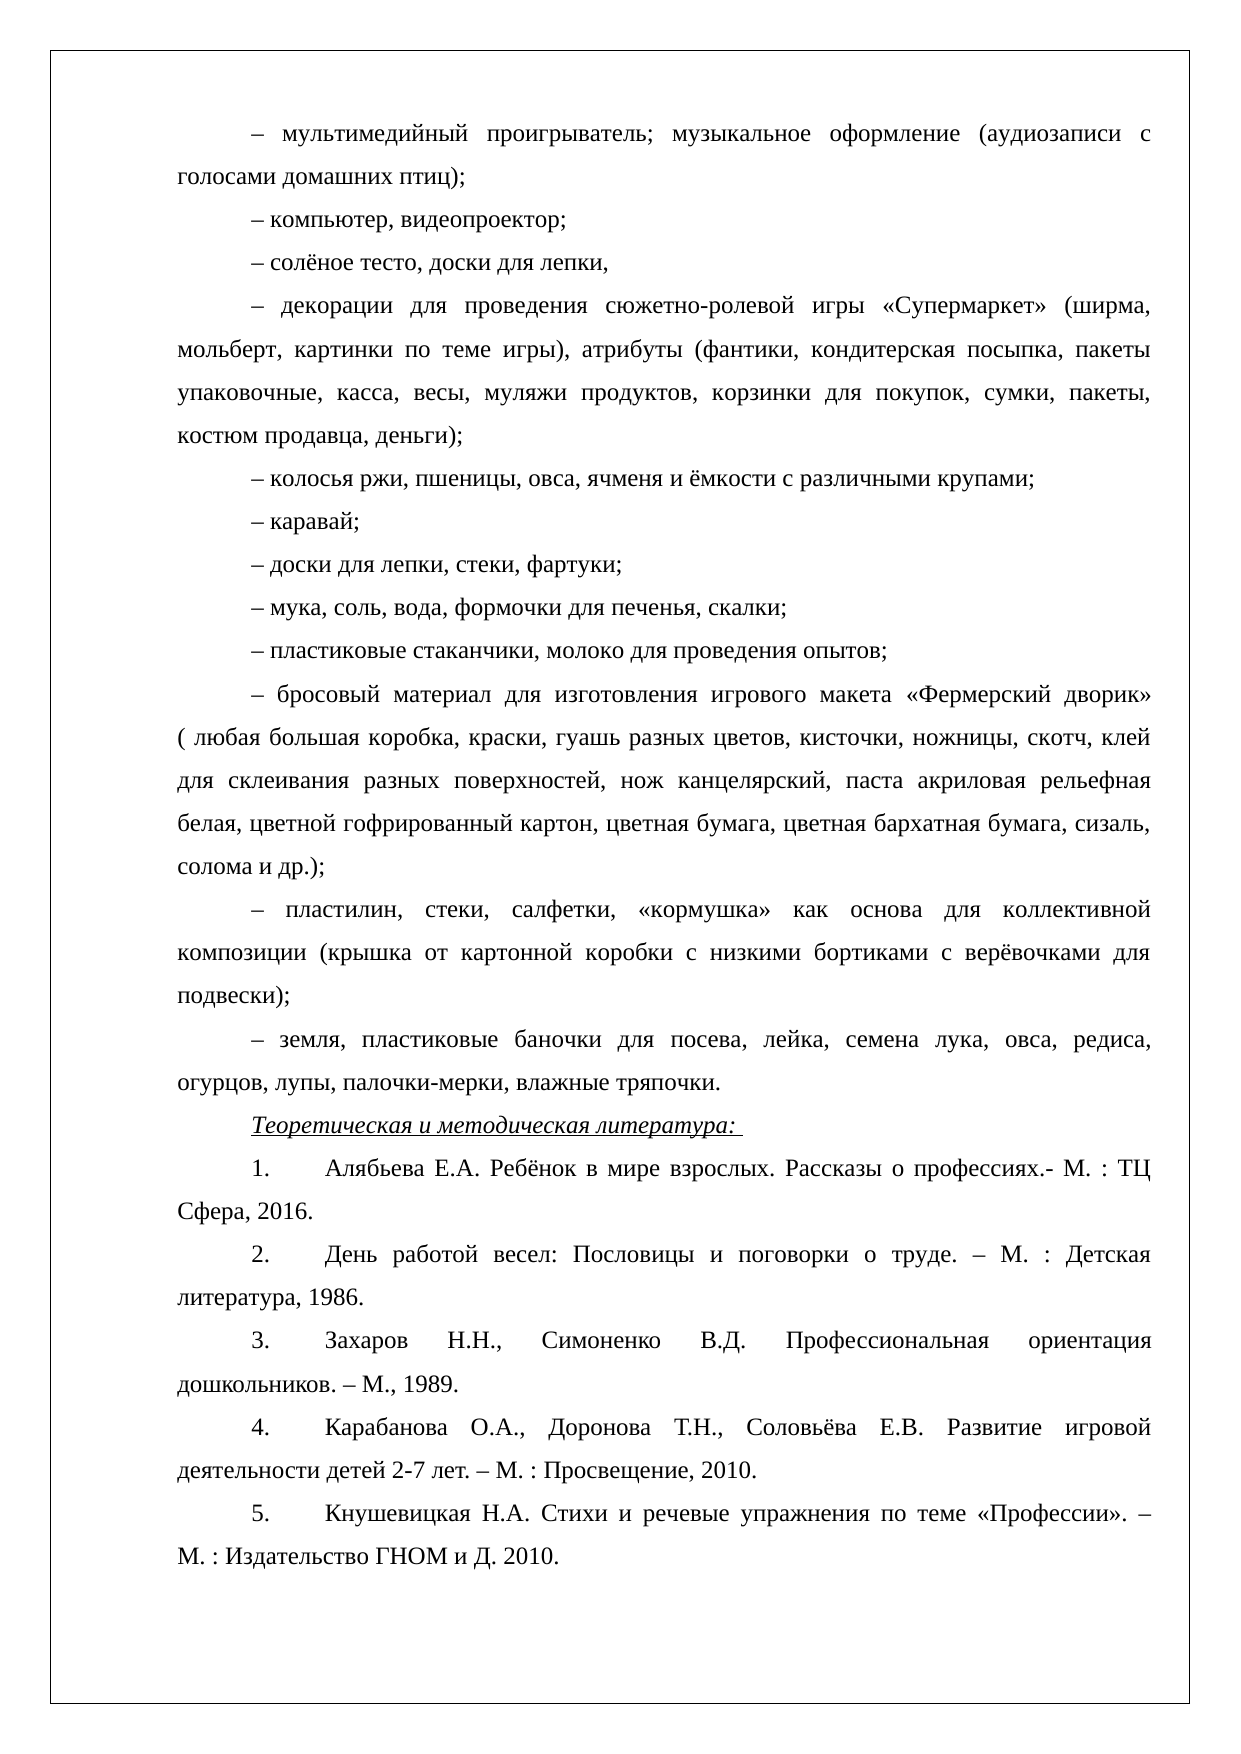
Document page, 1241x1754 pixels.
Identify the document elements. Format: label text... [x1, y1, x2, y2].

text – пластилин, стеки, салфетки, «кормушка» как основа для коллективной композиции (крышка от картонной коробки с низкими бортиками с верёвочками для подвески); [177, 894, 1152, 1009]
text Теоретическая и методическая литература: [177, 1110, 1152, 1139]
text – мука, соль, вода, формочки для печенья, скалки; [177, 592, 1152, 621]
text – бросовый материал для изготовления игрового макета «Фермерский дворик» ( любая большая коробка, краски, гуашь разных цветов, кисточки, ножницы, скотч, клей для склеивания разных поверхностей, нож канцелярский, паста акриловая рельефная белая, цветной гофрированный картон, цветная бумага, цветная бархатная бумага, сизаль, солома и др.); [177, 679, 1152, 880]
text – земля, пластиковые баночки для посева, лейка, семена лука, овса, редиса, огурцов, лупы, палочки-мерки, влажные тряпочки. [177, 1024, 1152, 1096]
list Кнушевицкая Н.А. Стихи и речевые упражнения по теме «Профессии». – М. : Издательство ГНОМ и Д. 2010. [177, 1498, 1152, 1570]
text – компьютер, видеопроектор; [177, 204, 1152, 233]
text – декорации для проведения сюжетно-ролевой игры «Супермаркет» (ширма, мольберт, картинки по теме игры), атрибуты (фантики, кондитерская посыпка, пакеты упаковочные, касса, весы, муляжи продуктов, корзинки для покупок, сумки, пакеты, костюм продавца, деньги); [177, 291, 1152, 449]
text – пластиковые стаканчики, молоко для проведения опытов; [177, 636, 1152, 664]
list Карабанова О.А., Доронова Т.Н., Соловьёва Е.В. Развитие игровой деятельности детей 2-7 лет. – М. : Просвещение, 2010. [177, 1412, 1152, 1484]
text – солёное тесто, доски для лепки, [177, 247, 1152, 276]
subtitle Захаров Н.Н., Симоненко В.Д. Профессиональная ориентация дошкольников. – М., 1989. [177, 1326, 1152, 1397]
text – доски для лепки, стеки, фартуки; [177, 549, 1152, 578]
text – колосья ржи, пшеницы, овса, ячменя и ёмкости с различными крупами; [177, 463, 1152, 492]
text – мультимедийный проигрыватель; музыкальное оформление (аудиозаписи с голосами домашних птиц); [177, 118, 1152, 190]
list Алябьева Е.А. Ребёнок в мире взрослых. Рассказы о профессиях.- М. : ТЦ Сфера, 2016. [177, 1153, 1152, 1225]
list День работой весел: Пословицы и поговорки о труде. – М. : Детская литература, 1986. [177, 1239, 1152, 1311]
text – каравай; [177, 506, 1152, 535]
